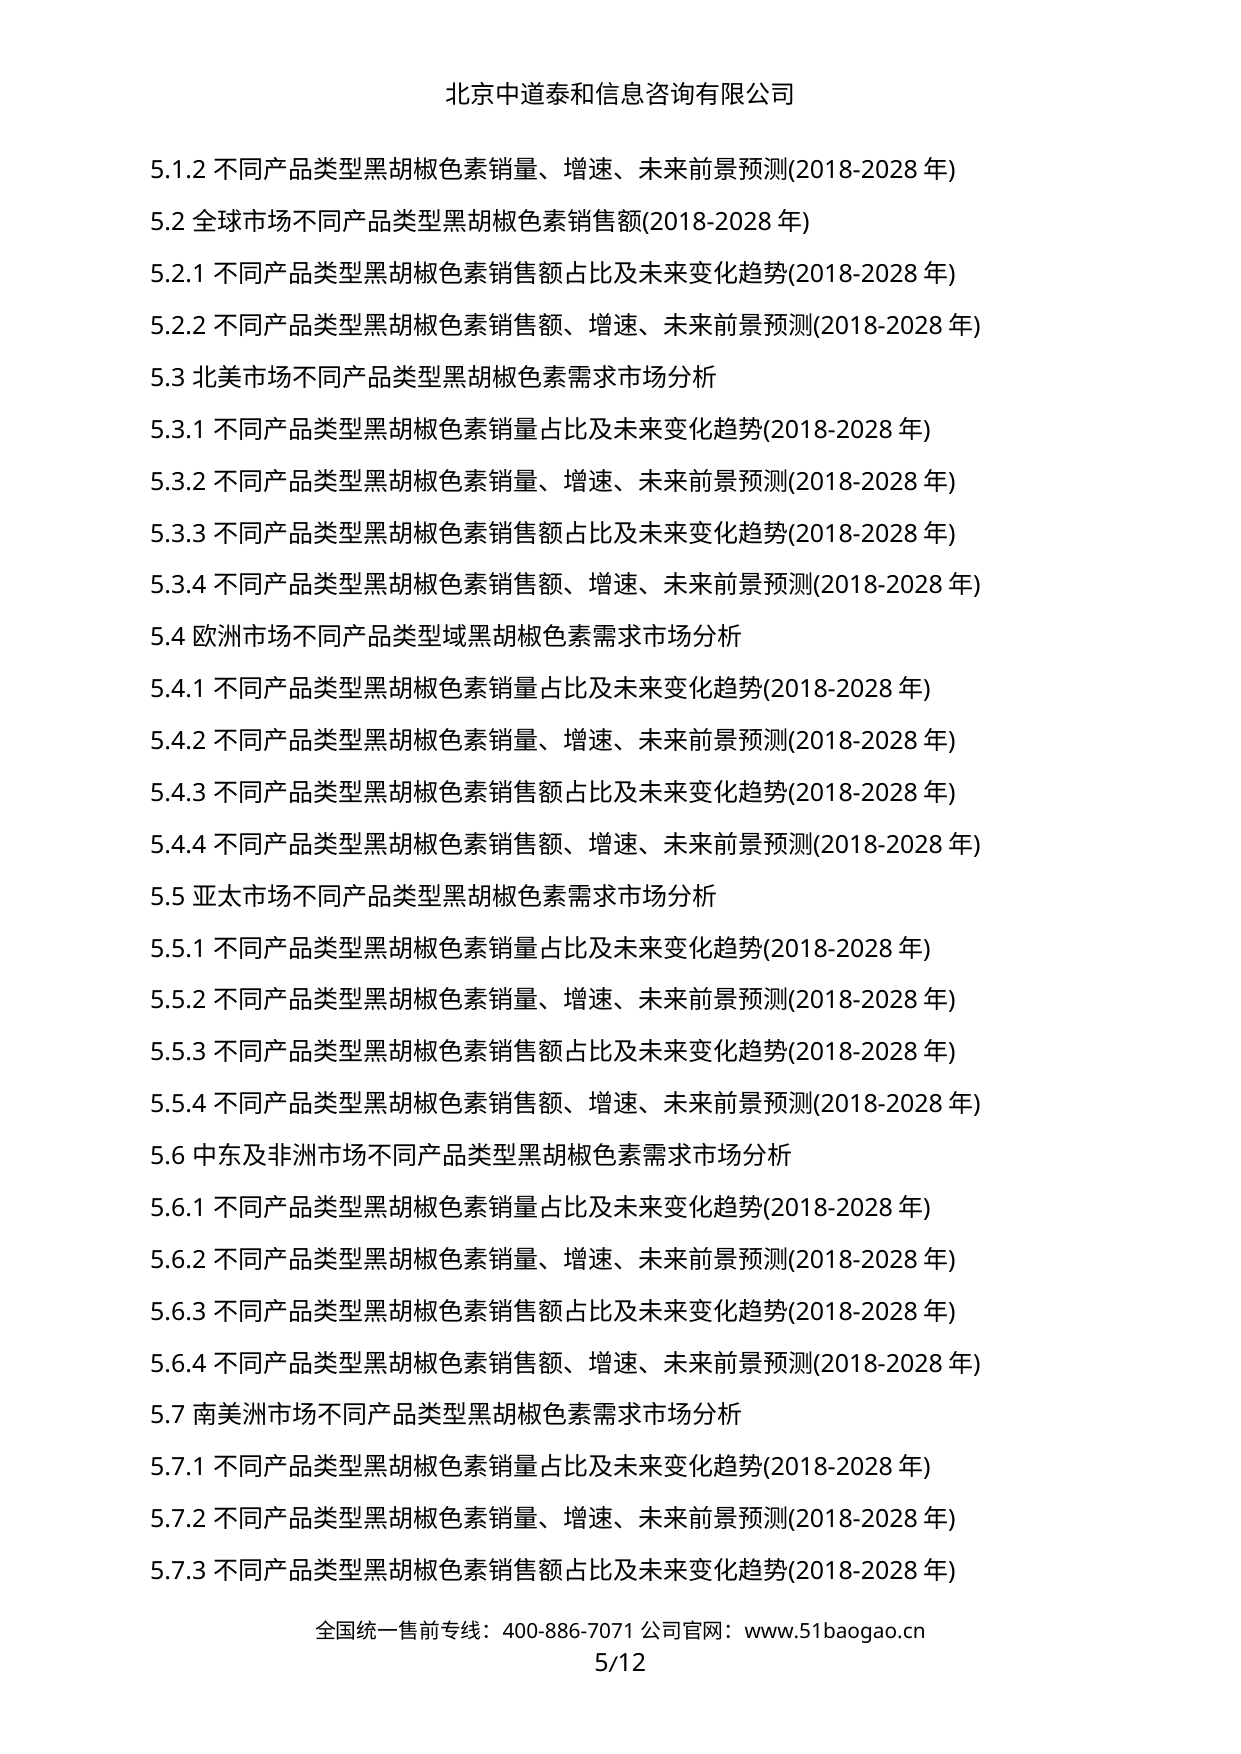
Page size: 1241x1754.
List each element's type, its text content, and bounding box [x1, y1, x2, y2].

text 5.5 亚太市场不同产品类型黑胡椒色素需求市场分析 [150, 876, 1090, 912]
text 5.7.1 不同产品类型黑胡椒色素销量占比及未来变化趋势(2018-2028年) [150, 1447, 1090, 1483]
text 5.7.3 不同产品类型黑胡椒色素销售额占比及未来变化趋势(2018-2028年) [150, 1551, 1090, 1587]
text 5.4.2 不同产品类型黑胡椒色素销量、增速、未来前景预测(2018-2028年) [150, 721, 1090, 757]
text 5.3.2 不同产品类型黑胡椒色素销量、增速、未来前景预测(2018-2028年) [150, 461, 1090, 497]
text 5.1.2 不同产品类型黑胡椒色素销量、增速、未来前景预测(2018-2028年) [150, 150, 1090, 186]
text 5.6.1 不同产品类型黑胡椒色素销量占比及未来变化趋势(2018-2028年) [150, 1187, 1090, 1224]
text 5.4.1 不同产品类型黑胡椒色素销量占比及未来变化趋势(2018-2028年) [150, 669, 1090, 705]
text 5.7.2 不同产品类型黑胡椒色素销量、增速、未来前景预测(2018-2028年) [150, 1499, 1090, 1535]
text 5.5.4 不同产品类型黑胡椒色素销售额、增速、未来前景预测(2018-2028年) [150, 1084, 1090, 1120]
text 5.4.3 不同产品类型黑胡椒色素销售额占比及未来变化趋势(2018-2028年) [150, 772, 1090, 809]
text 5.5.3 不同产品类型黑胡椒色素销售额占比及未来变化趋势(2018-2028年) [150, 1032, 1090, 1068]
text 5.6.2 不同产品类型黑胡椒色素销量、增速、未来前景预测(2018-2028年) [150, 1239, 1090, 1276]
text 5.6.3 不同产品类型黑胡椒色素销售额占比及未来变化趋势(2018-2028年) [150, 1291, 1090, 1327]
text 5.4 欧洲市场不同产品类型域黑胡椒色素需求市场分析 [150, 617, 1090, 653]
text 5.4.4 不同产品类型黑胡椒色素销售额、增速、未来前景预测(2018-2028年) [150, 824, 1090, 861]
text 5.5.1 不同产品类型黑胡椒色素销量占比及未来变化趋势(2018-2028年) [150, 928, 1090, 964]
text 5.7 南美洲市场不同产品类型黑胡椒色素需求市场分析 [150, 1395, 1090, 1431]
text 5.3.3 不同产品类型黑胡椒色素销售额占比及未来变化趋势(2018-2028年) [150, 513, 1090, 549]
text 5.5.2 不同产品类型黑胡椒色素销量、增速、未来前景预测(2018-2028年) [150, 980, 1090, 1016]
text 5.6.4 不同产品类型黑胡椒色素销售额、增速、未来前景预测(2018-2028年) [150, 1343, 1090, 1379]
text 5.2.2 不同产品类型黑胡椒色素销售额、增速、未来前景预测(2018-2028年) [150, 306, 1090, 342]
text 5.6 中东及非洲市场不同产品类型黑胡椒色素需求市场分析 [150, 1136, 1090, 1172]
text 5.3.1 不同产品类型黑胡椒色素销量占比及未来变化趋势(2018-2028年) [150, 409, 1090, 446]
text 5.2 全球市场不同产品类型黑胡椒色素销售额(2018-2028年) [150, 202, 1090, 238]
text 5.3.4 不同产品类型黑胡椒色素销售额、增速、未来前景预测(2018-2028年) [150, 565, 1090, 601]
text 5.2.1 不同产品类型黑胡椒色素销售额占比及未来变化趋势(2018-2028年) [150, 254, 1090, 290]
text 5.3 北美市场不同产品类型黑胡椒色素需求市场分析 [150, 357, 1090, 394]
